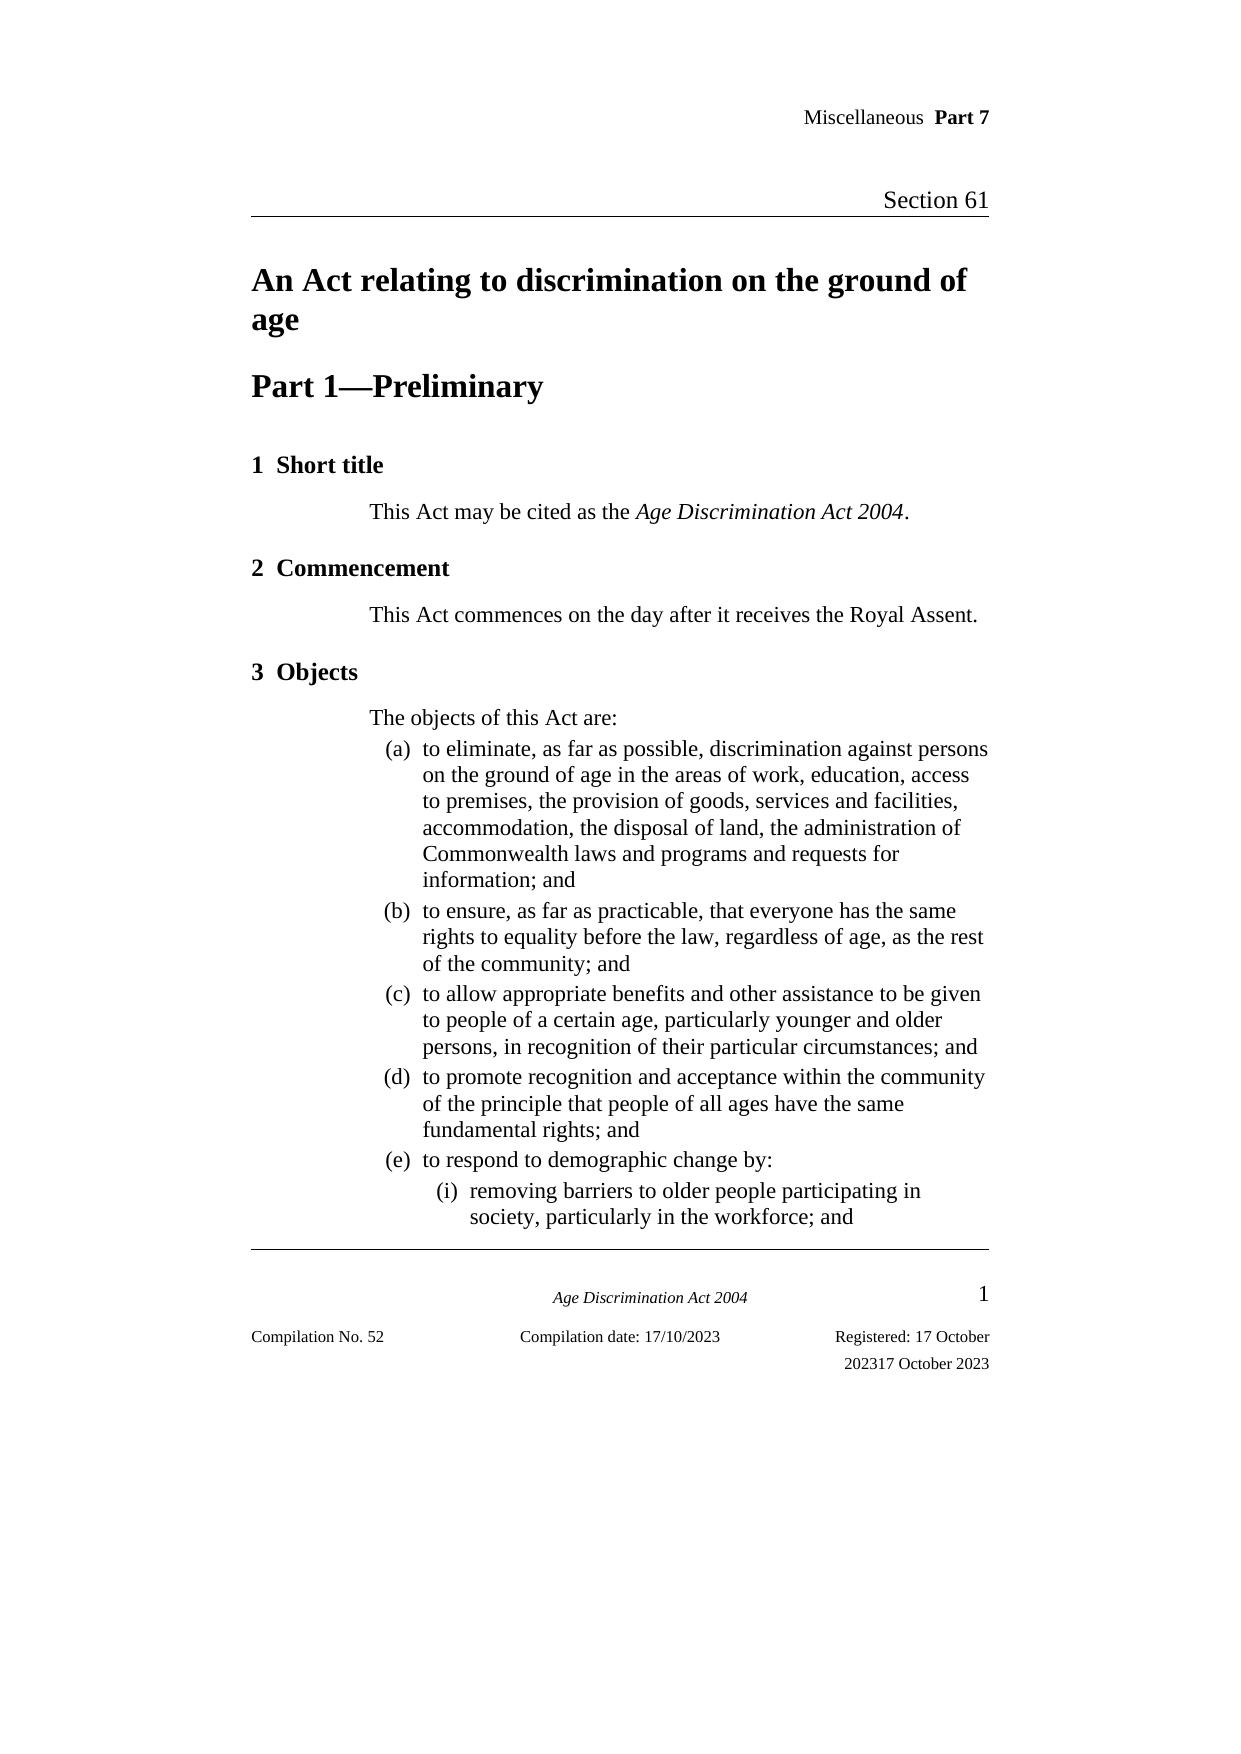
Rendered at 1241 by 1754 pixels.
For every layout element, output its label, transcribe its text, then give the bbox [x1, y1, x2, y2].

text (a) to eliminate, as far as possible, discrimination against persons on the ground of age in the areas of work, education, access to premises, the provision of goods, services and facilities, accommodation, the disposal of land, the administration of Commonwealth laws and programs and requests for information; and [251, 734, 989, 893]
text (b) to ensure, as far as practicable, that everyone has the same rights to equality before the law, regardless of age, as the rest of the community; and [251, 897, 989, 976]
text This Act may be cited as the Age Discrimination Act 2004. [251, 498, 989, 524]
text (c) to allow appropriate benefits and other assistance to be given to people of a certain age, particularly younger and older persons, in recognition of their particular circumstances; and [251, 980, 989, 1059]
text (d) to promote recognition and acceptance within the community of the principle that people of all ages have the same fundamental rights; and [251, 1063, 989, 1142]
text 2 Commencement [251, 553, 989, 582]
text The objects of this Act are: [251, 704, 989, 730]
text This Act commences on the day after it receives the Royal Assent. [251, 601, 989, 627]
text (e) to respond to demographic change by: [251, 1147, 989, 1173]
text Part 1—Preliminary [251, 366, 989, 405]
text 1 Short title [251, 451, 989, 479]
text 3 Objects [251, 657, 989, 685]
text An Act relating to discrimination on the ground of age [251, 261, 989, 337]
text (i) removing barriers to older people participating in society, particularly in the workforce; and [251, 1177, 989, 1230]
